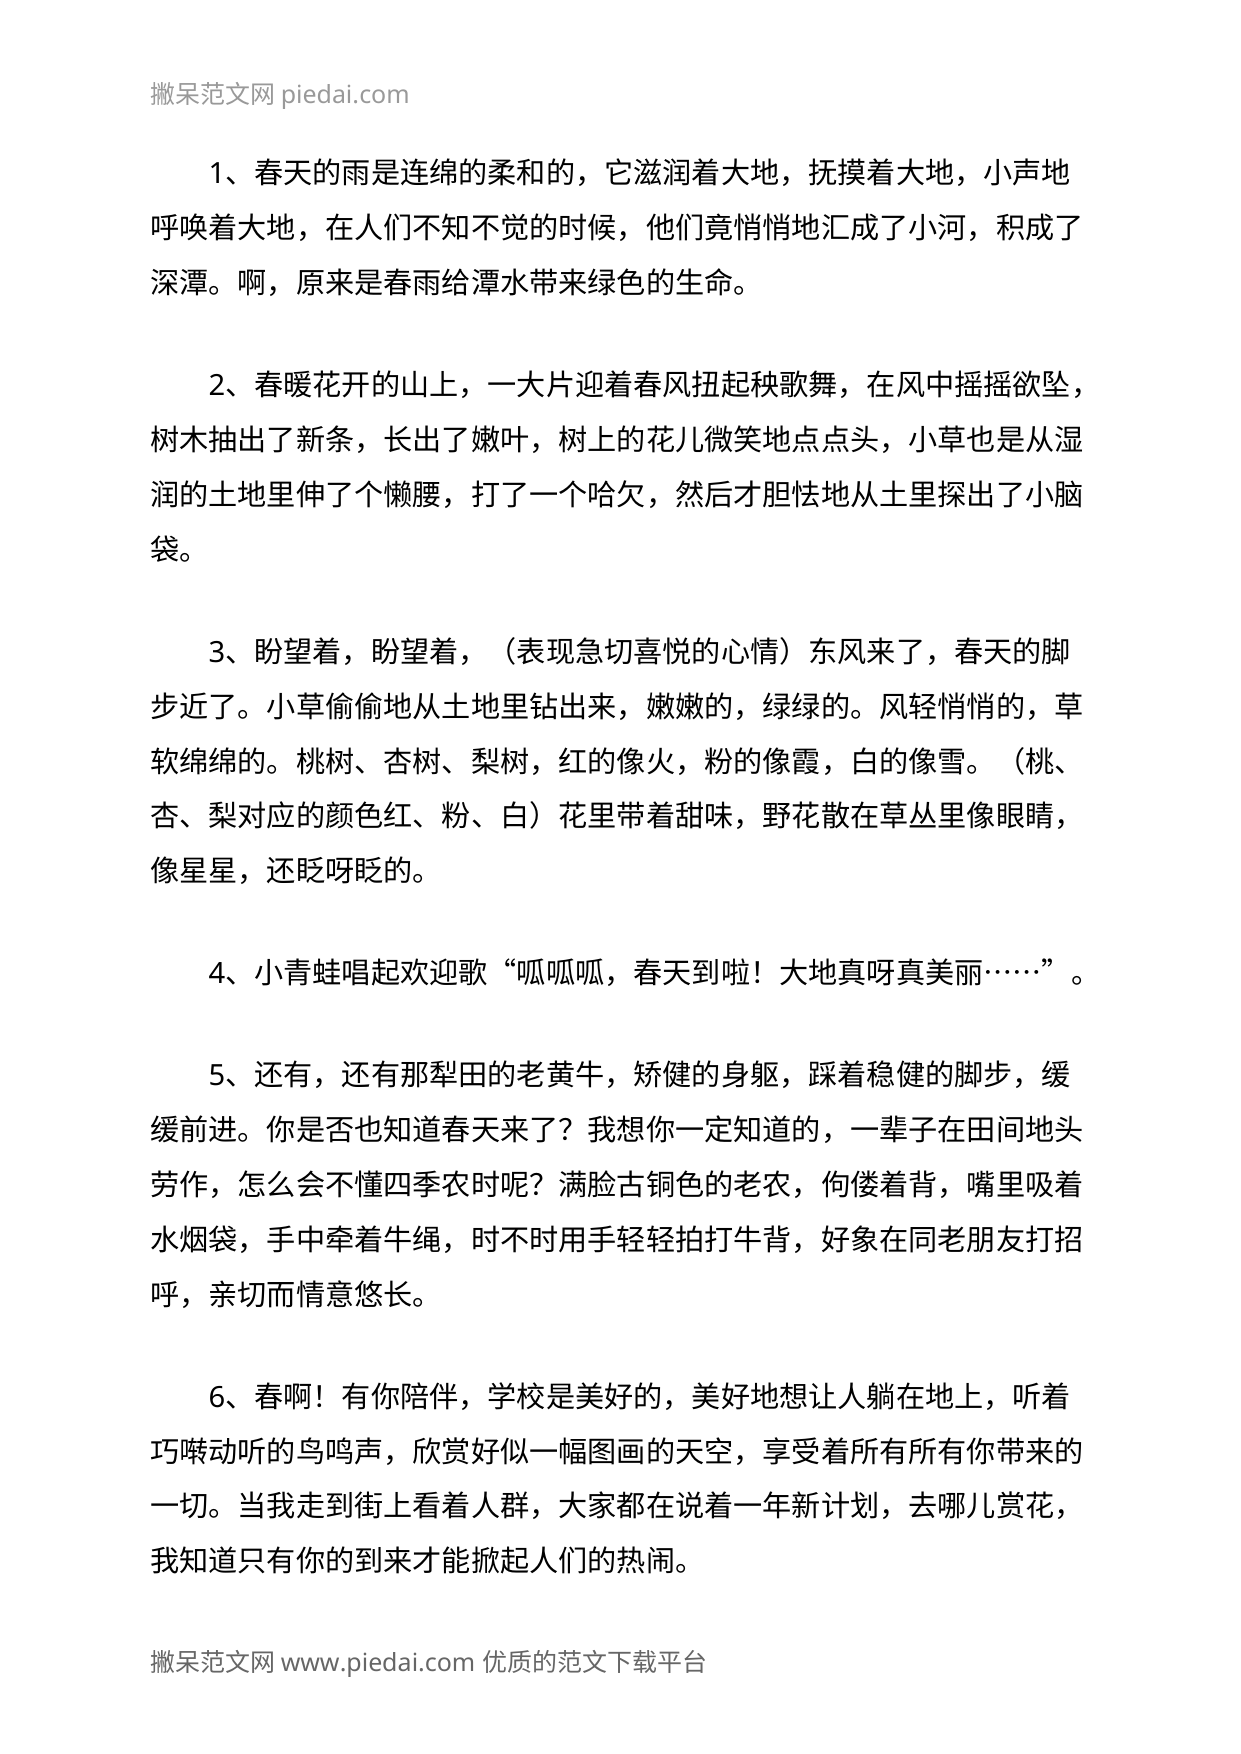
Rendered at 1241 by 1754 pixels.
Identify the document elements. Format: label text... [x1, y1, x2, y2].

text 6、春啊！有你陪伴，学校是美好的，美好地想让人躺在地上，听着巧啭动听的鸟鸣声，欣赏好似一幅图画的天空，享受着所有所有你带来的一切。当我走到街上看着人群，大家都在说着一年新计划，去哪儿赏花，我知道只有你的到来才能掀起人们的热闹。 [150, 1373, 1090, 1580]
text 3、盼望着，盼望着，（表现急切喜悦的心情）东风来了，春天的脚步近了。小草偷偷地从土地里钻出来，嫩嫩的，绿绿的。风轻悄悄的，草软绵绵的。桃树、杏树、梨树，红的像火，粉的像霞，白的像雪。（桃、杏、梨对应的颜色红、粉、白）花里带着甜味，野花散在草丛里像眼睛，像星星，还眨呀眨的。 [150, 628, 1090, 890]
text 1、春天的雨是连绵的柔和的，它滋润着大地，抚摸着大地，小声地呼唤着大地，在人们不知不觉的时候，他们竟悄悄地汇成了小河，积成了深潭。啊，原来是春雨给潭水带来绿色的生命。 [150, 150, 1090, 302]
text 4、小青蛙唱起欢迎歌“呱呱呱，春天到啦！大地真呀真美丽……”。 [150, 950, 1090, 992]
text 5、还有，还有那犁田的老黄牛，矫健的身躯，踩着稳健的脚步，缓缓前进。你是否也知道春天来了？我想你一定知道的，一辈子在田间地头劳作，怎么会不懂四季农时呢？满脸古铜色的老农，佝偻着背，嘴里吸着水烟袋，手中牵着牛绳，时不时用手轻轻拍打牛背，好象在同老朋友打招呼，亲切而情意悠长。 [150, 1052, 1090, 1314]
text 2、春暖花开的山上，一大片迎着春风扭起秧歌舞，在风中摇摇欲坠，树木抽出了新条，长出了嫩叶，树上的花儿微笑地点点头，小草也是从湿润的土地里伸了个懒腰，打了一个哈欠，然后才胆怯地从土里探出了小脑袋。 [150, 362, 1090, 569]
